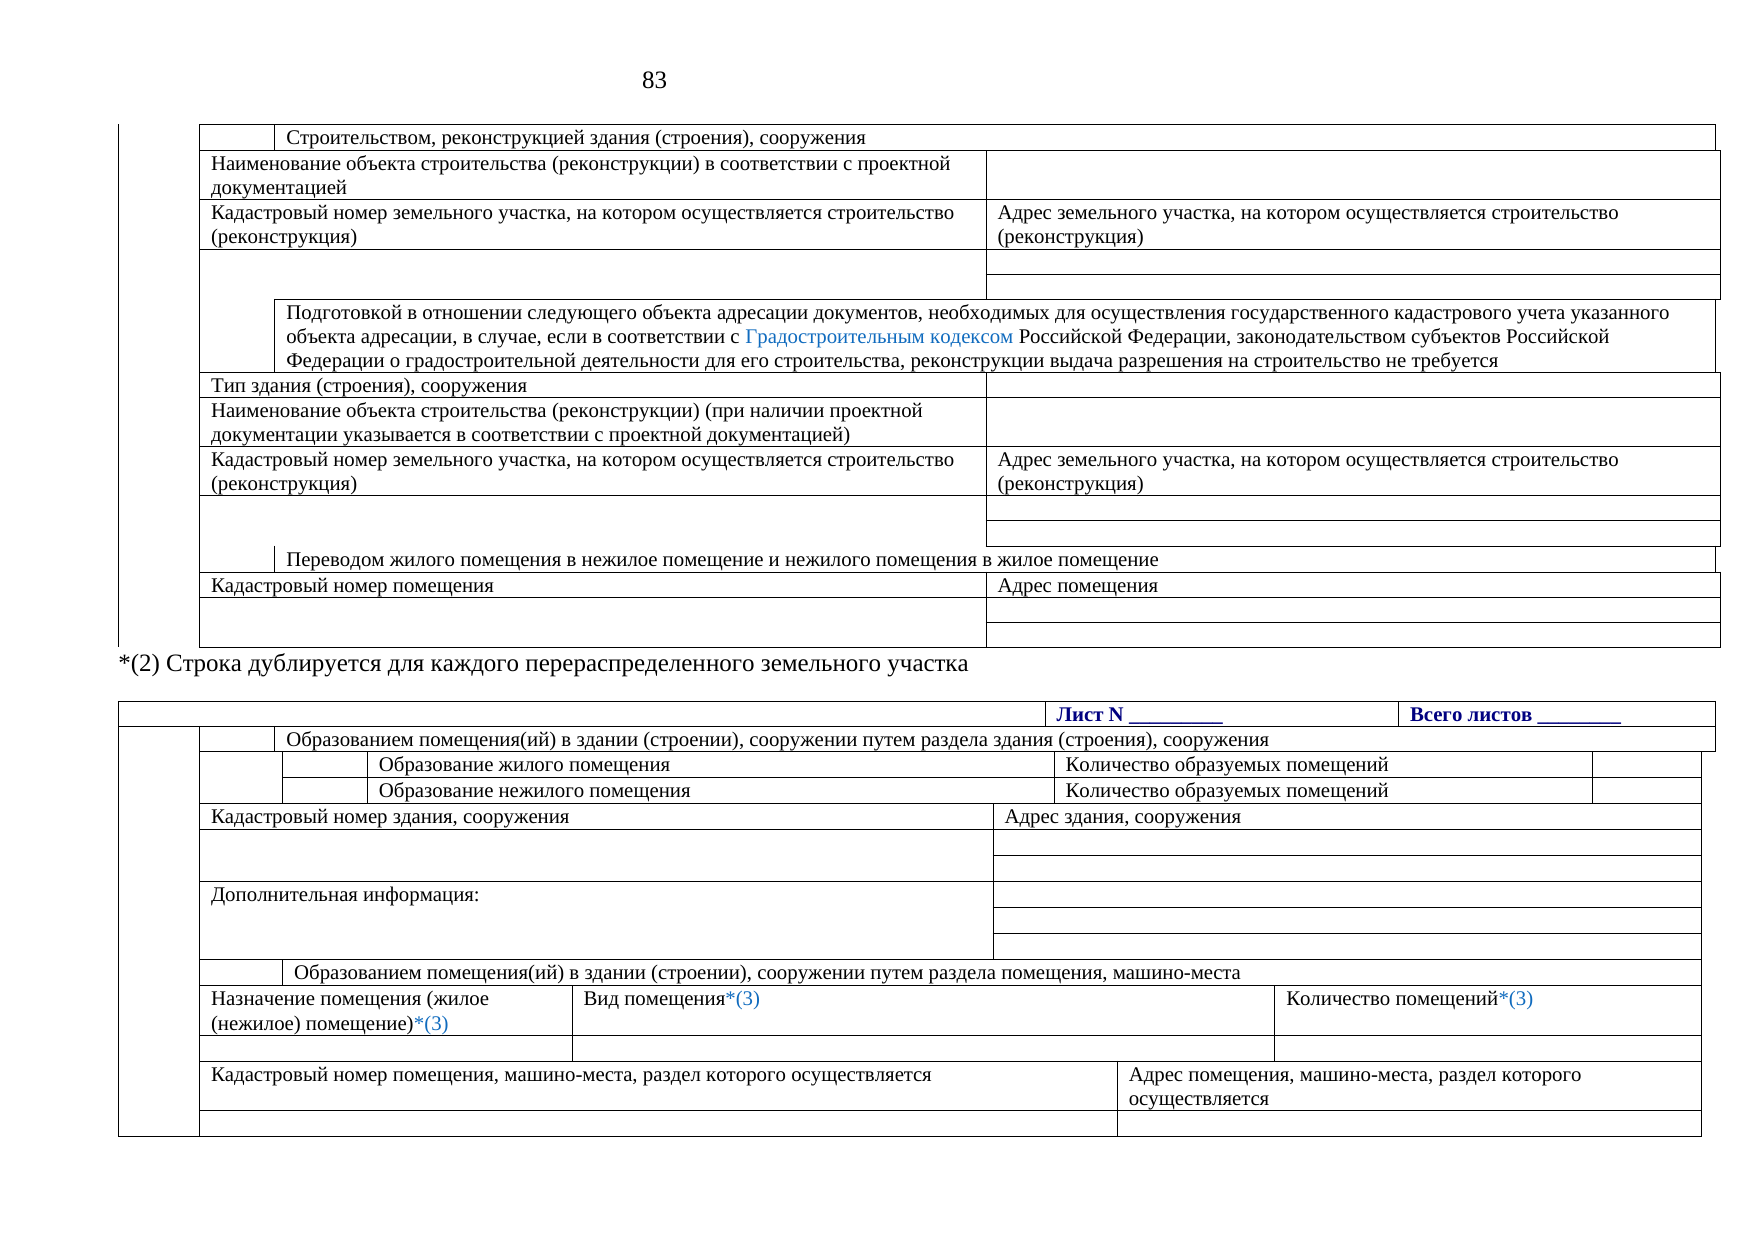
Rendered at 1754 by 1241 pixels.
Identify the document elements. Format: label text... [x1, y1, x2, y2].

table_cell Количество образуемых помещений [1055, 752, 1592, 777]
table_cell [200, 299, 274, 372]
table_cell Назначение помещения (жилое (нежилое) помещение)*(3) [200, 986, 572, 1034]
text *(2) Строка дублируется для каждого перераспределенного земельного участка [118, 648, 1695, 677]
table_cell [200, 125, 274, 150]
table_cell Образование жилого помещения [368, 752, 1054, 777]
table_cell [200, 1111, 1117, 1136]
table_cell [200, 830, 993, 881]
table_cell [994, 908, 1701, 933]
table_header [119, 702, 1045, 726]
table_cell [573, 1036, 1274, 1061]
table_cell [200, 250, 986, 299]
table_cell Адрес помещения [987, 573, 1720, 597]
table_cell Наименование объекта строительства (реконструкции) в соответствии с проектной документацией [200, 151, 986, 199]
table_cell [987, 398, 1720, 446]
table_cell Адрес помещения, машино-места, раздел которого осуществляется [1118, 1062, 1701, 1110]
table_cell [200, 960, 282, 985]
table_cell Адрес земельного участка, на котором осуществляется строительство (реконструкция) [987, 447, 1720, 495]
table_cell Кадастровый номер земельного участка, на котором осуществляется строительство (реконструкция) [200, 200, 986, 248]
table_cell Образованием помещения(ий) в здании (строении), сооружении путем раздела здания (строения), сооружения [275, 727, 1715, 751]
table_cell [200, 1036, 572, 1061]
table_cell [283, 778, 367, 803]
table_cell Адрес здания, сооружения [994, 804, 1701, 829]
table_cell [994, 856, 1701, 881]
table_header Лист N _________ [1046, 702, 1398, 726]
table_cell Переводом жилого помещения в нежилое помещение и нежилого помещения в жилое помещение [275, 546, 1715, 572]
table_cell [994, 934, 1701, 959]
table_cell [987, 521, 1720, 546]
table_cell Образованием помещения(ий) в здании (строении), сооружении путем раздела помещения, машино-места [283, 960, 1701, 985]
table_cell Количество образуемых помещений [1055, 778, 1592, 803]
table_cell [987, 373, 1720, 397]
table_cell Кадастровый номер помещения [200, 573, 986, 597]
table_cell Тип здания (строения), сооружения [200, 373, 986, 397]
table_cell [119, 727, 199, 1136]
table_cell Подготовкой в отношении следующего объекта адресации документов, необходимых для осуществления государственного кадастрового учета указанного объекта адресации, в случае, если в соответствии с Градостроительным кодексом Российской Федерации, законодательством субъектов Российской Федерации о градостроительной деятельности для его строительства, реконструкции выдача разрешения на строительство не требуется [275, 300, 1715, 372]
table_cell [200, 727, 274, 751]
table_cell [987, 275, 1720, 299]
table_cell Наименование объекта строительства (реконструкции) (при наличии проектной документации указывается в соответствии с проектной документацией) [200, 398, 986, 446]
table_cell [987, 250, 1720, 273]
table_cell [200, 496, 986, 546]
table_cell Количество помещений*(3) [1275, 986, 1701, 1034]
table_cell Образование нежилого помещения [368, 778, 1054, 803]
table_cell Дополнительная информация: [200, 882, 993, 959]
table_cell Кадастровый номер помещения, машино-места, раздел которого осуществляется [200, 1062, 1117, 1110]
table_cell [987, 496, 1720, 520]
table_cell [1593, 752, 1701, 777]
table_cell Строительством, реконструкцией здания (строения), сооружения [275, 125, 1715, 150]
table_cell [200, 546, 274, 572]
table_cell Вид помещения*(3) [573, 986, 1274, 1034]
table_cell [1593, 778, 1701, 803]
table_cell [200, 752, 282, 803]
table_cell [200, 598, 986, 647]
table_cell Кадастровый номер земельного участка, на котором осуществляется строительство (реконструкция) [200, 447, 986, 495]
table_cell Адрес земельного участка, на котором осуществляется строительство (реконструкция) [987, 200, 1720, 248]
table_cell [1118, 1111, 1701, 1136]
table_header Всего листов ________ [1399, 702, 1715, 726]
table_cell [987, 151, 1720, 199]
table_cell [1275, 1036, 1701, 1061]
table_cell [987, 623, 1720, 647]
table_cell [994, 882, 1701, 907]
table_cell [283, 752, 367, 777]
table_cell [987, 598, 1720, 622]
table_cell [994, 830, 1701, 855]
table_cell Кадастровый номер здания, сооружения [200, 804, 993, 829]
